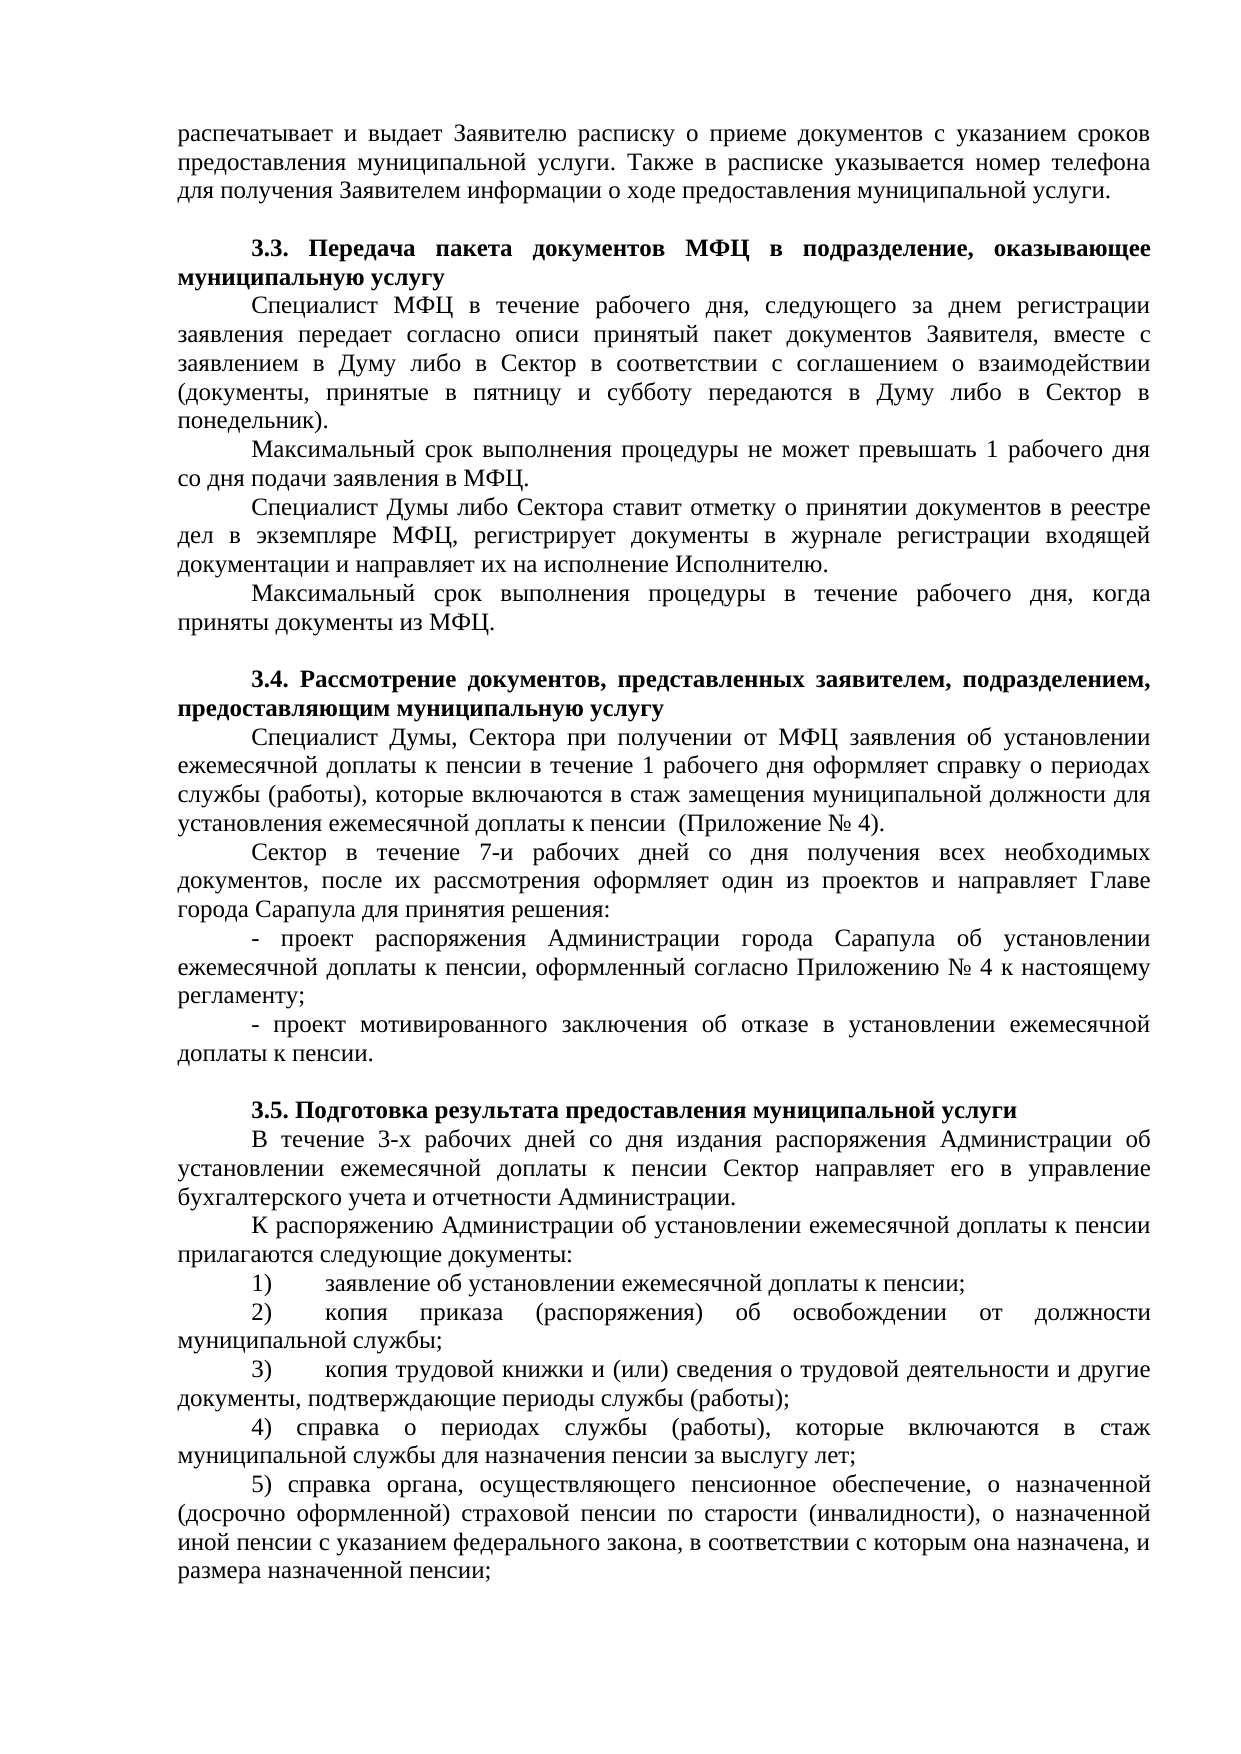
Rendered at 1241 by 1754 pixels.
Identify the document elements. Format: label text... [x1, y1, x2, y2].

text 3.4. Рассмотрение документов, представленных заявителем, подразделением, предоставляющим муниципальную услугу [177, 664, 1152, 722]
text Специалист Думы либо Сектора ставит отметку о принятии документов в реестре дел в экземпляре МФЦ, регистрирует документы в журнале регистрации входящей документации и направляет их на исполнение Исполнителю. [177, 492, 1152, 578]
text - проект мотивированного заключения об отказе в установлении ежемесячной доплаты к пенсии. [177, 1009, 1152, 1067]
text 4) справка о периодах службы (работы), которые включаются в стаж муниципальной службы для назначения пенсии за выслугу лет; [177, 1412, 1152, 1469]
text Сектор в течение 7-и рабочих дней со дня получения всех необходимых документов, после их рассмотрения оформляет один из проектов и направляет Главе города Сарапула для принятия решения: [177, 837, 1152, 923]
text В течение 3-х рабочих дней со дня издания распоряжения Администрации об установлении ежемесячной доплаты к пенсии Сектор направляет его в управление бухгалтерского учета и отчетности Администрации. [177, 1124, 1152, 1211]
text К распоряжению Администрации об установлении ежемесячной доплаты к пенсии прилагаются следующие документы: [177, 1211, 1152, 1268]
list копия трудовой книжки и (или) сведения о трудовой деятельности и другие документы, подтверждающие периоды службы (работы); [177, 1354, 1152, 1412]
text - проект распоряжения Администрации города Сарапула об установлении ежемесячной доплаты к пенсии, оформленный согласно Приложению № 4 к настоящему регламенту; [177, 923, 1152, 1009]
text Специалист МФЦ в течение рабочего дня, следующего за днем регистрации заявления передает согласно описи принятый пакет документов Заявителя, вместе с заявлением в Думу либо в Сектор в соответствии с соглашением о взаимодействии (документы, принятые в пятницу и субботу передаются в Думу либо в Сектор в понедельник). [177, 291, 1152, 434]
text Максимальный срок выполнения процедуры в течение рабочего дня, когда приняты документы из МФЦ. [177, 578, 1152, 636]
text 3.3. Передача пакета документов МФЦ в подразделение, оказывающее муниципальную услугу [177, 233, 1152, 291]
list копия приказа (распоряжения) об освобождении от должности муниципальной службы; [177, 1297, 1152, 1354]
text Специалист Думы, Сектора при получении от МФЦ заявления об установлении ежемесячной доплаты к пенсии в течение 1 рабочего дня оформляет справку о периодах службы (работы), которые включаются в стаж замещения муниципальной должности для установления ежемесячной доплаты к пенсии (Приложение № 4). [177, 722, 1152, 837]
list заявление об установлении ежемесячной доплаты к пенсии; [177, 1268, 1152, 1297]
text 5) справка органа, осуществляющего пенсионное обеспечение, о назначенной (досрочно оформленной) страховой пенсии по старости (инвалидности), о назначенной иной пенсии с указанием федерального закона, в соответствии с которым она назначена, и размера назначенной пенсии; [177, 1469, 1152, 1584]
text 3.5. Подготовка результата предоставления муниципальной услуги [177, 1096, 1152, 1124]
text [177, 118, 1152, 204]
text Максимальный срок выполнения процедуры не может превышать 1 рабочего дня со дня подачи заявления в МФЦ. [177, 434, 1152, 492]
